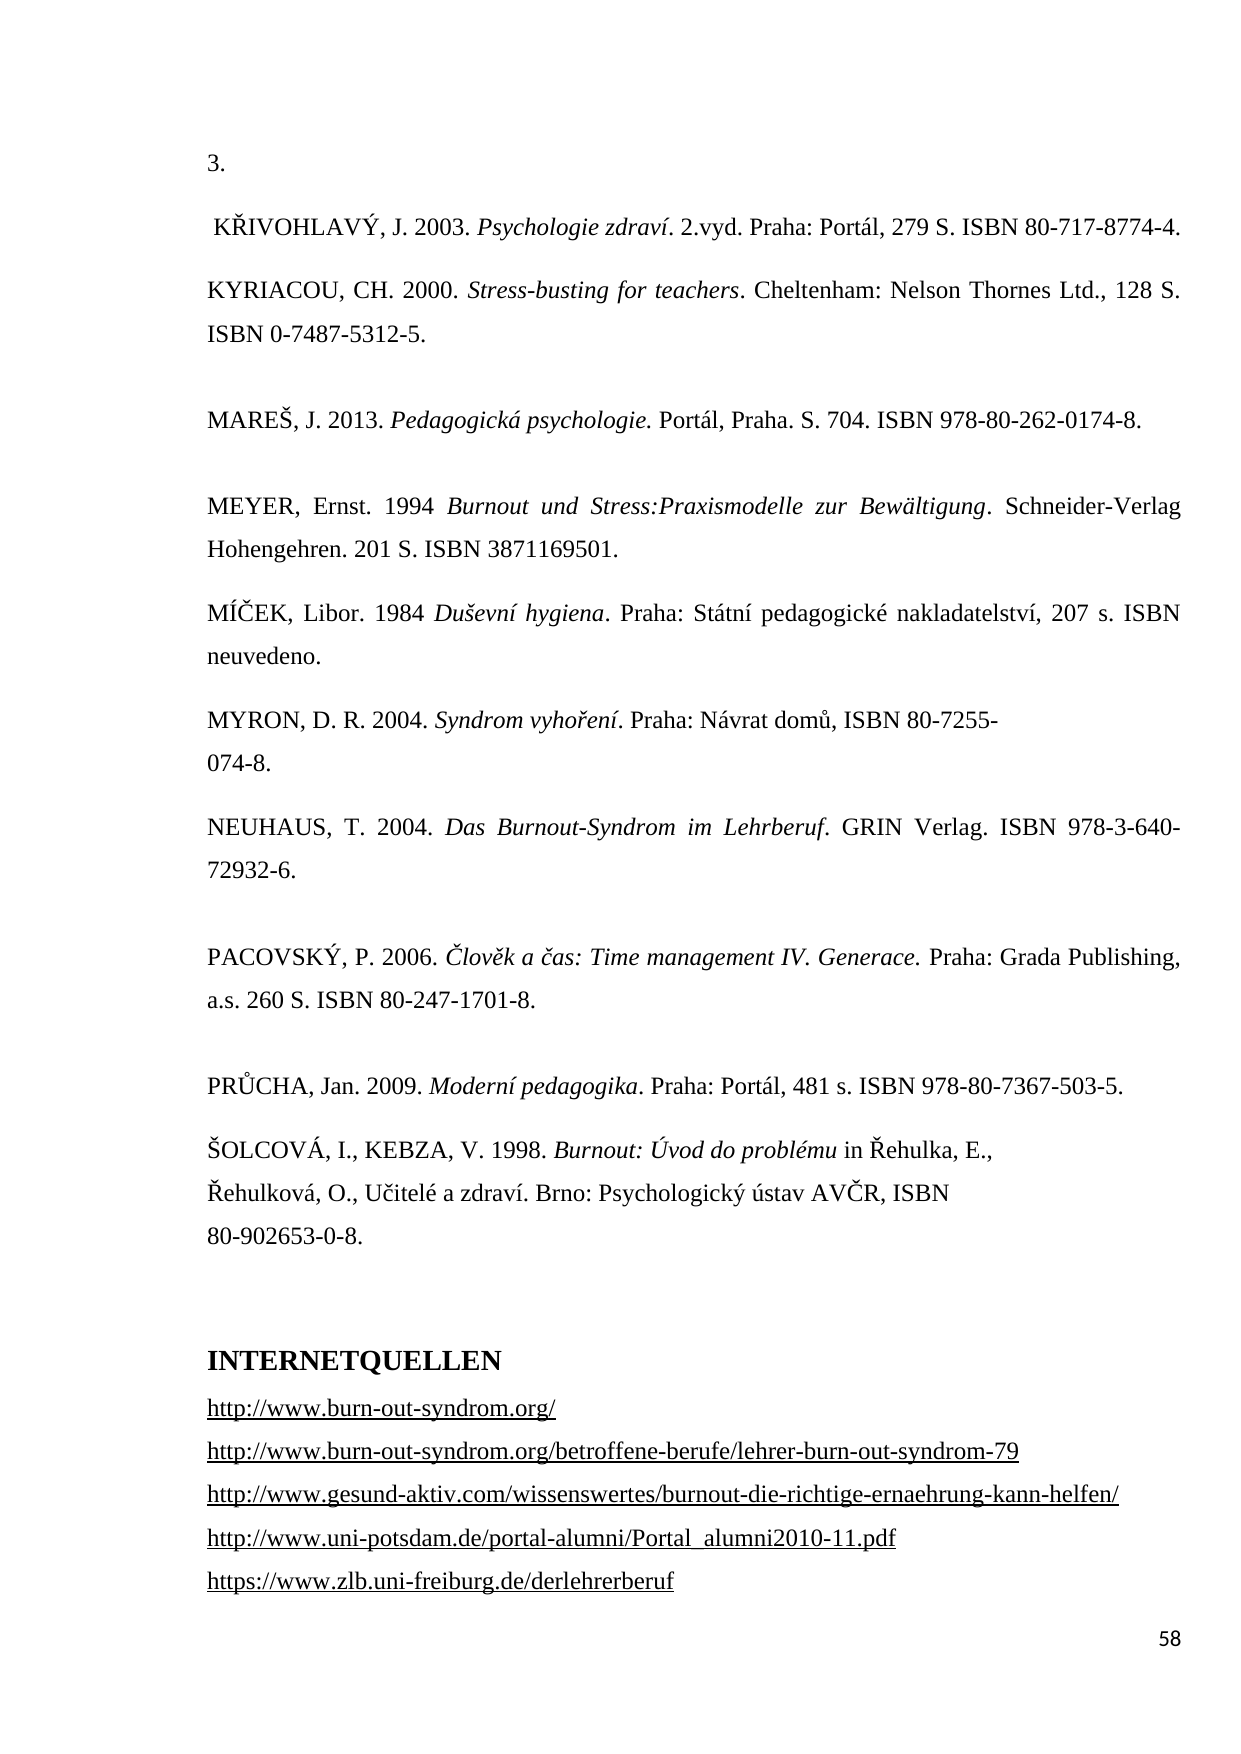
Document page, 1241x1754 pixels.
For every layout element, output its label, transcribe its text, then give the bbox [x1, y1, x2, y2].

text MEYER, Ernst. 1994 Burnout und Stress:Praxismodelle zur Bewältigung. Schneider-Verlag Hohengehren. 201 S. ISBN 3871169501. [207, 491, 1181, 563]
text http://www.gesund-aktiv.com/wissenswertes/burnout-die-richtige-ernaehrung-kann-helfen/http://www.uni-potsdam.de/portal-alumni/Portal_alumni2010-11.pdf [207, 1479, 1181, 1551]
text 074-8. [207, 748, 1181, 777]
text MÍČEK, Libor. 1984 Duševní hygiena. Praha: Státní pedagogické nakladatelství, 207 s. ISBN neuvedeno. [207, 598, 1181, 670]
text ŠOLCOVÁ, I., KEBZA, V. 1998. Burnout: Úvod do problému in Řehulka, E., [207, 1135, 1181, 1164]
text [207, 148, 1181, 176]
text MYRON, D. R. 2004. Syndrom vyhoření. Praha: Návrat domů, ISBN 80-7255- [207, 705, 1181, 734]
text Řehulková, O., Učitelé a zdraví. Brno: Psychologický ústav AVČR, ISBN [207, 1178, 1181, 1207]
text PRŮCHA, Jan. 2009. Moderní pedagogika. Praha: Portál, 481 s. ISBN 978-80-7367-503-5. [207, 1071, 1181, 1100]
text INTERNETQUELLEN [207, 1343, 1181, 1376]
text http://www.burn-out-syndrom.org/ [207, 1393, 1181, 1422]
text KŘIVOHLAVÝ, J. 2003. Psychologie zdraví. 2.vyd. Praha: Portál, 279 S. ISBN 80-717-8774-4. [207, 212, 1181, 240]
text https://www.zlb.uni-freiburg.de/derlehrerberuf [207, 1566, 1181, 1594]
text NEUHAUS, T. 2004. Das Burnout-Syndrom im Lehrberuf. GRIN Verlag. ISBN 978-3-640-72932-6. [207, 812, 1181, 884]
text KYRIACOU, CH. 2000. Stress-busting for teachers. Cheltenham: Nelson Thornes Ltd., 128 S. ISBN 0-7487-5312-5. [207, 276, 1181, 347]
text 80-902653-0-8. [207, 1221, 1181, 1250]
text PACOVSKÝ, P. 2006. Člověk a čas: Time management IV. Generace. Praha: Grada Publishing, a.s. 260 S. ISBN 80-247-1701-8. [207, 942, 1181, 1014]
text MAREŠ, J. 2013. Pedagogická psychologie. Portál, Praha. S. 704. ISBN 978-80-262-0174-8. [207, 405, 1181, 434]
text http://www.burn-out-syndrom.org/betroffene-berufe/lehrer-burn-out-syndrom-79 [207, 1436, 1181, 1465]
